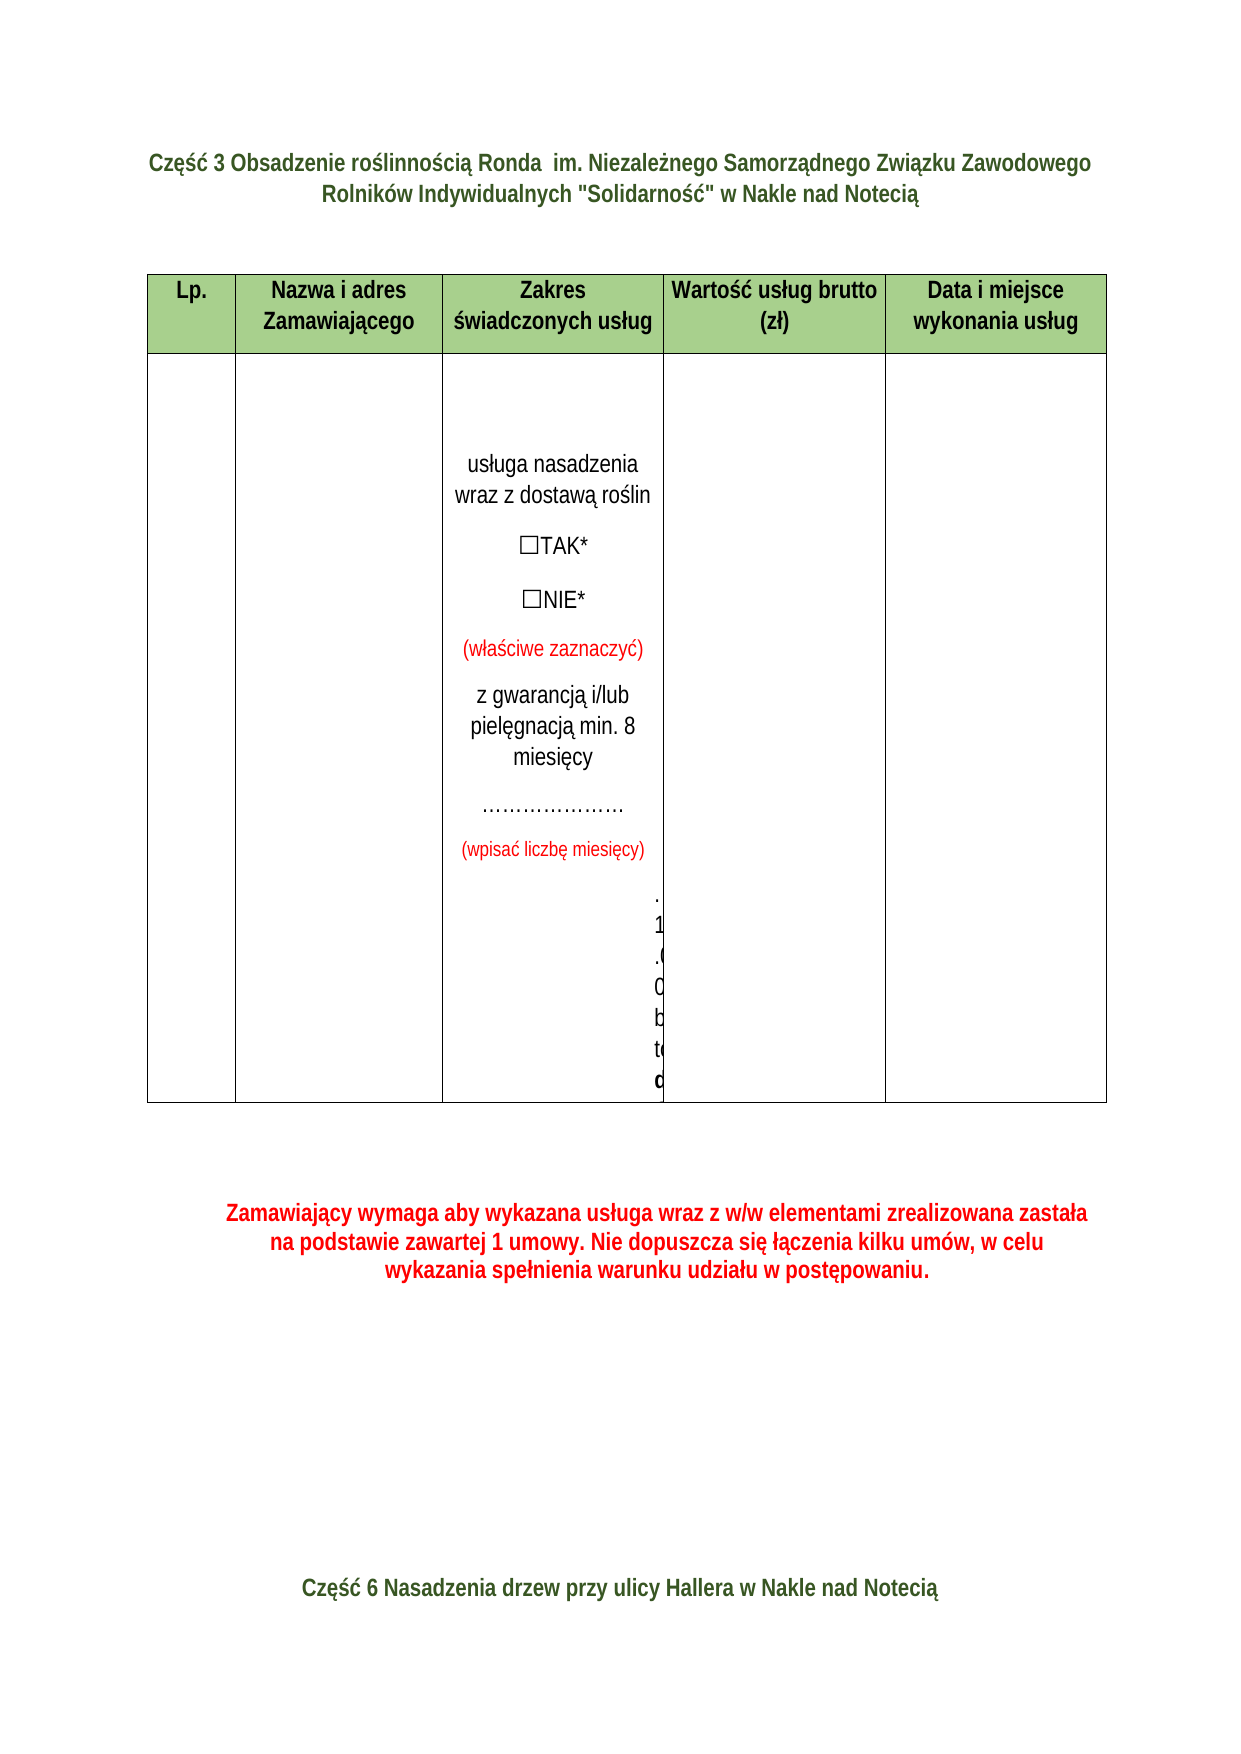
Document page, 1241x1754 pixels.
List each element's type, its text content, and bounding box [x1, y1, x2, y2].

text Część 3 Obsadzenie roślinnością Ronda im. Niezależnego Samorządnego Związku Zawodowego Rolników Indywidualnych "Solidarność" w Nakle nad Notecią [148, 148, 1093, 207]
table_cell [236, 354, 442, 1102]
table_header Lp. [148, 275, 235, 353]
table_header Wartość usług brutto (zł) [664, 275, 885, 353]
table_header Data i miejsce wykonania usług [886, 275, 1106, 353]
table_header Nazwa i adres Zamawiającego [236, 275, 442, 353]
table_cell [886, 354, 1106, 1102]
table_header Zakres świadczonych usług [443, 275, 663, 353]
text Zamawiający wymaga aby wykazana usługa wraz z w/w elementami zrealizowana zastała na podstawie zawartej 1 umowy. Nie dopuszcza się łączenia kilku umów, w celu wykazania spełnienia warunku udziału w postępowaniu. [221, 1198, 1093, 1284]
table_cell [148, 354, 235, 1102]
text Część 6 Nasadzenia drzew przy ulicy Hallera w Nakle nad Notecią [148, 1573, 1093, 1601]
table_cell usługa nasadzenia wraz z dostawą roślin TAK* NIE* (właściwe zaznaczyć) z gwarancją i/lub pielęgnacją min. 8 miesięcy ………………… (wpisać liczbę miesięcy) . 100.000 zł brutto dla Części 1 min. 40.000 zł brutto dla Części 3 min 20.000 zł brutto dla Części 6 [443, 354, 663, 1102]
table_cell [664, 354, 885, 1102]
